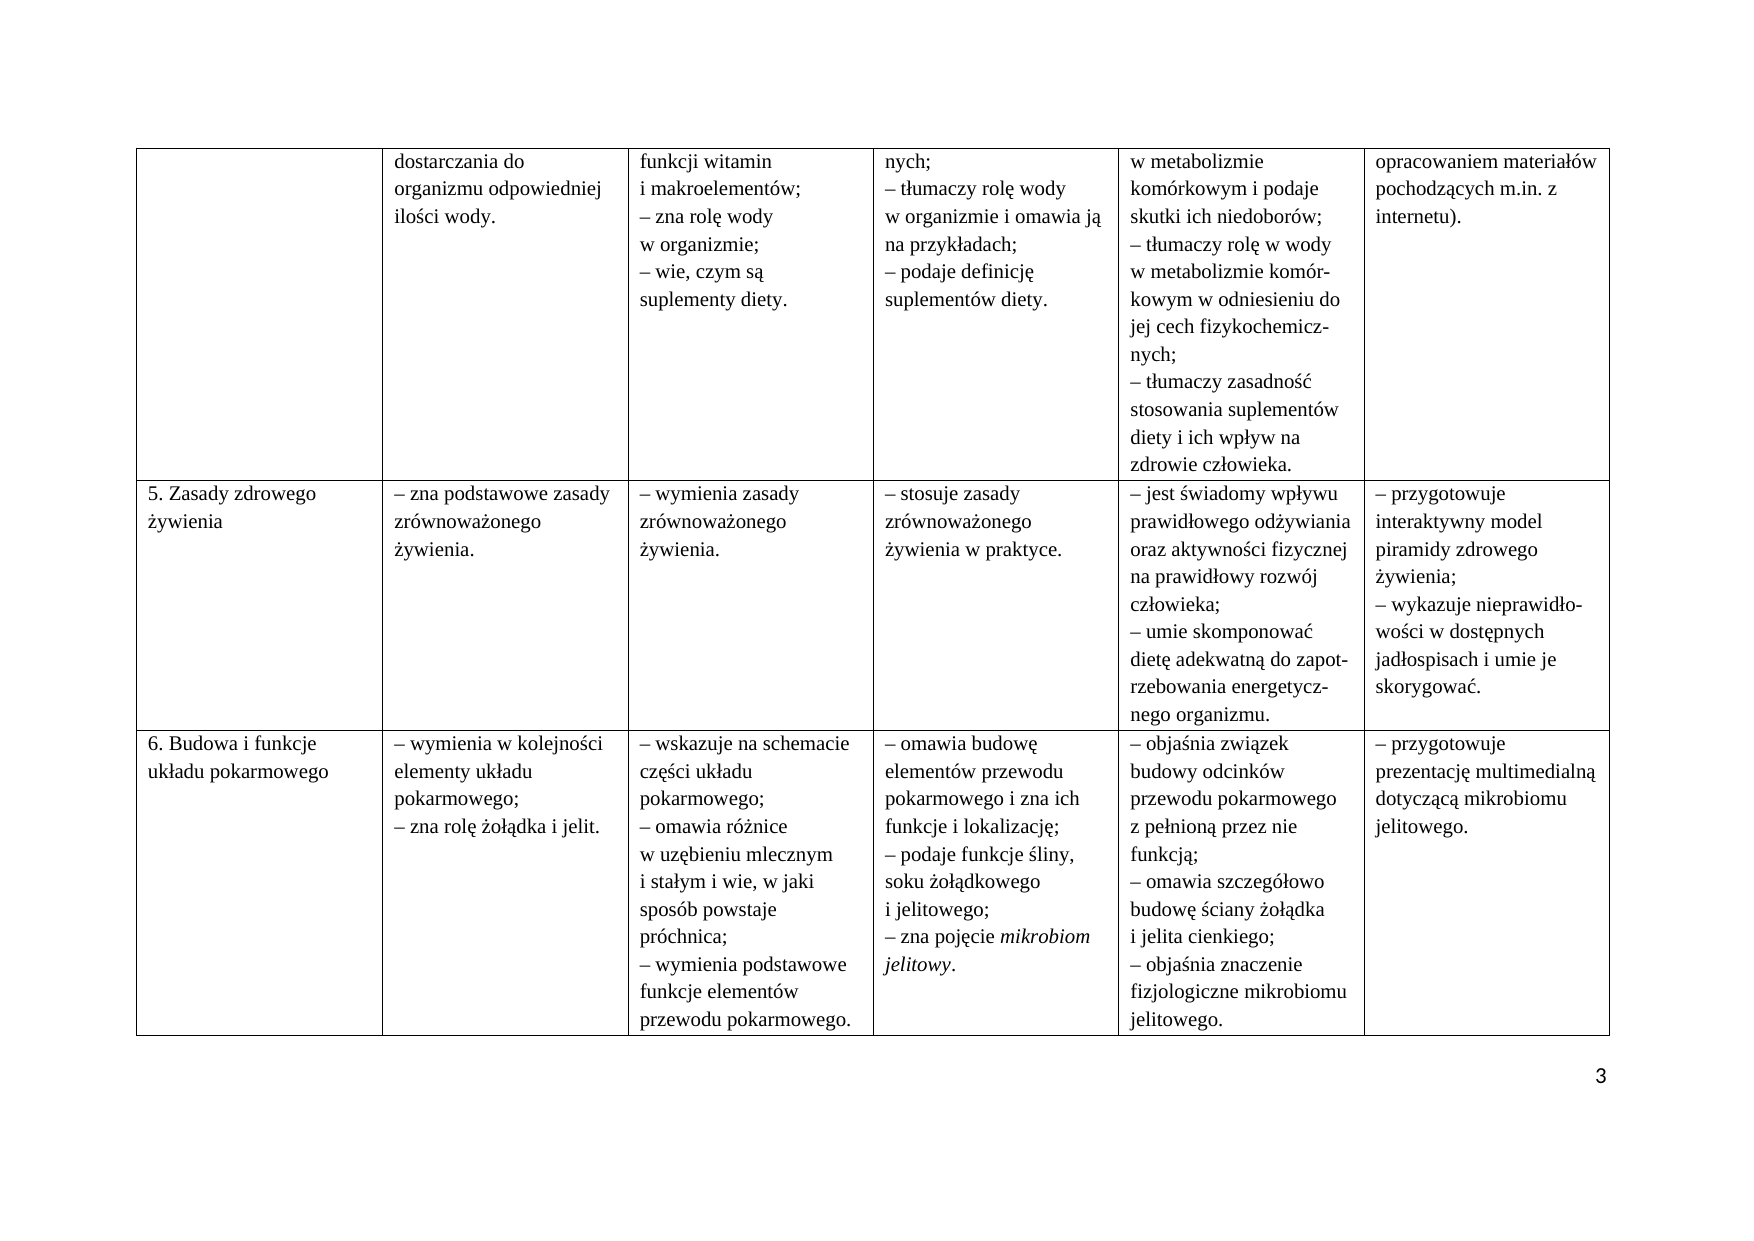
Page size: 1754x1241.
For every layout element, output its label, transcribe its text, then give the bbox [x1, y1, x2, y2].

table_cell – jest świadomy wpływu prawidłowego odżywiania oraz aktywności fizycznej na prawidłowy rozwój człowieka; – umie skomponować dietę adekwatną do zapot- rzebowania energetycz- nego organizmu. [1119, 481, 1364, 730]
table_cell – przygotowuje prezentację multimedialną dotyczącą mikrobiomu jelitowego. [1365, 731, 1609, 1035]
table_cell – zna podstawowe zasady zrównoważonego żywienia. [383, 481, 628, 730]
table_cell – wymienia w kolejności elementy układu pokarmowego; – zna rolę żołądka i jelit. [383, 731, 628, 1035]
table_cell – objaśnia związek budowy odcinków przewodu pokarmowego z pełnioną przez nie funkcją; – omawia szczegółowo budowę ściany żołądka i jelita cienkiego; – objaśnia znaczenie fizjologiczne mikrobiomu jelitowego. [1119, 731, 1364, 1035]
table_cell – stosuje zasady zrównoważonego żywienia w praktyce. [874, 481, 1118, 730]
table_cell 6. Budowa i funkcje układu pokarmowego [137, 731, 382, 1035]
table_cell 5. Zasady zdrowego żywienia [137, 481, 382, 730]
table_cell – przygotowuje interaktywny model piramidy zdrowego żywienia; – wykazuje nieprawidło- wości w dostępnych jadłospisach i umie je skorygować. [1365, 481, 1609, 730]
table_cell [1365, 149, 1609, 480]
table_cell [383, 149, 628, 480]
table_cell – wskazuje na schemacie części układu pokarmowego; – omawia różnice w uzębieniu mlecznym i stałym i wie, w jaki sposób powstaje próchnica; – wymienia podstawowe funkcje elementów przewodu pokarmowego. [629, 731, 873, 1035]
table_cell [874, 149, 1118, 480]
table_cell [629, 149, 873, 480]
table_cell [137, 149, 382, 480]
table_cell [1119, 149, 1364, 480]
table_cell – omawia budowę elementów przewodu pokarmowego i zna ich funkcje i lokalizację; – podaje funkcje śliny, soku żołądkowego i jelitowego; – zna pojęcie mikrobiom jelitowy. [874, 731, 1118, 1035]
table_cell – wymienia zasady zrównoważonego żywienia. [629, 481, 873, 730]
